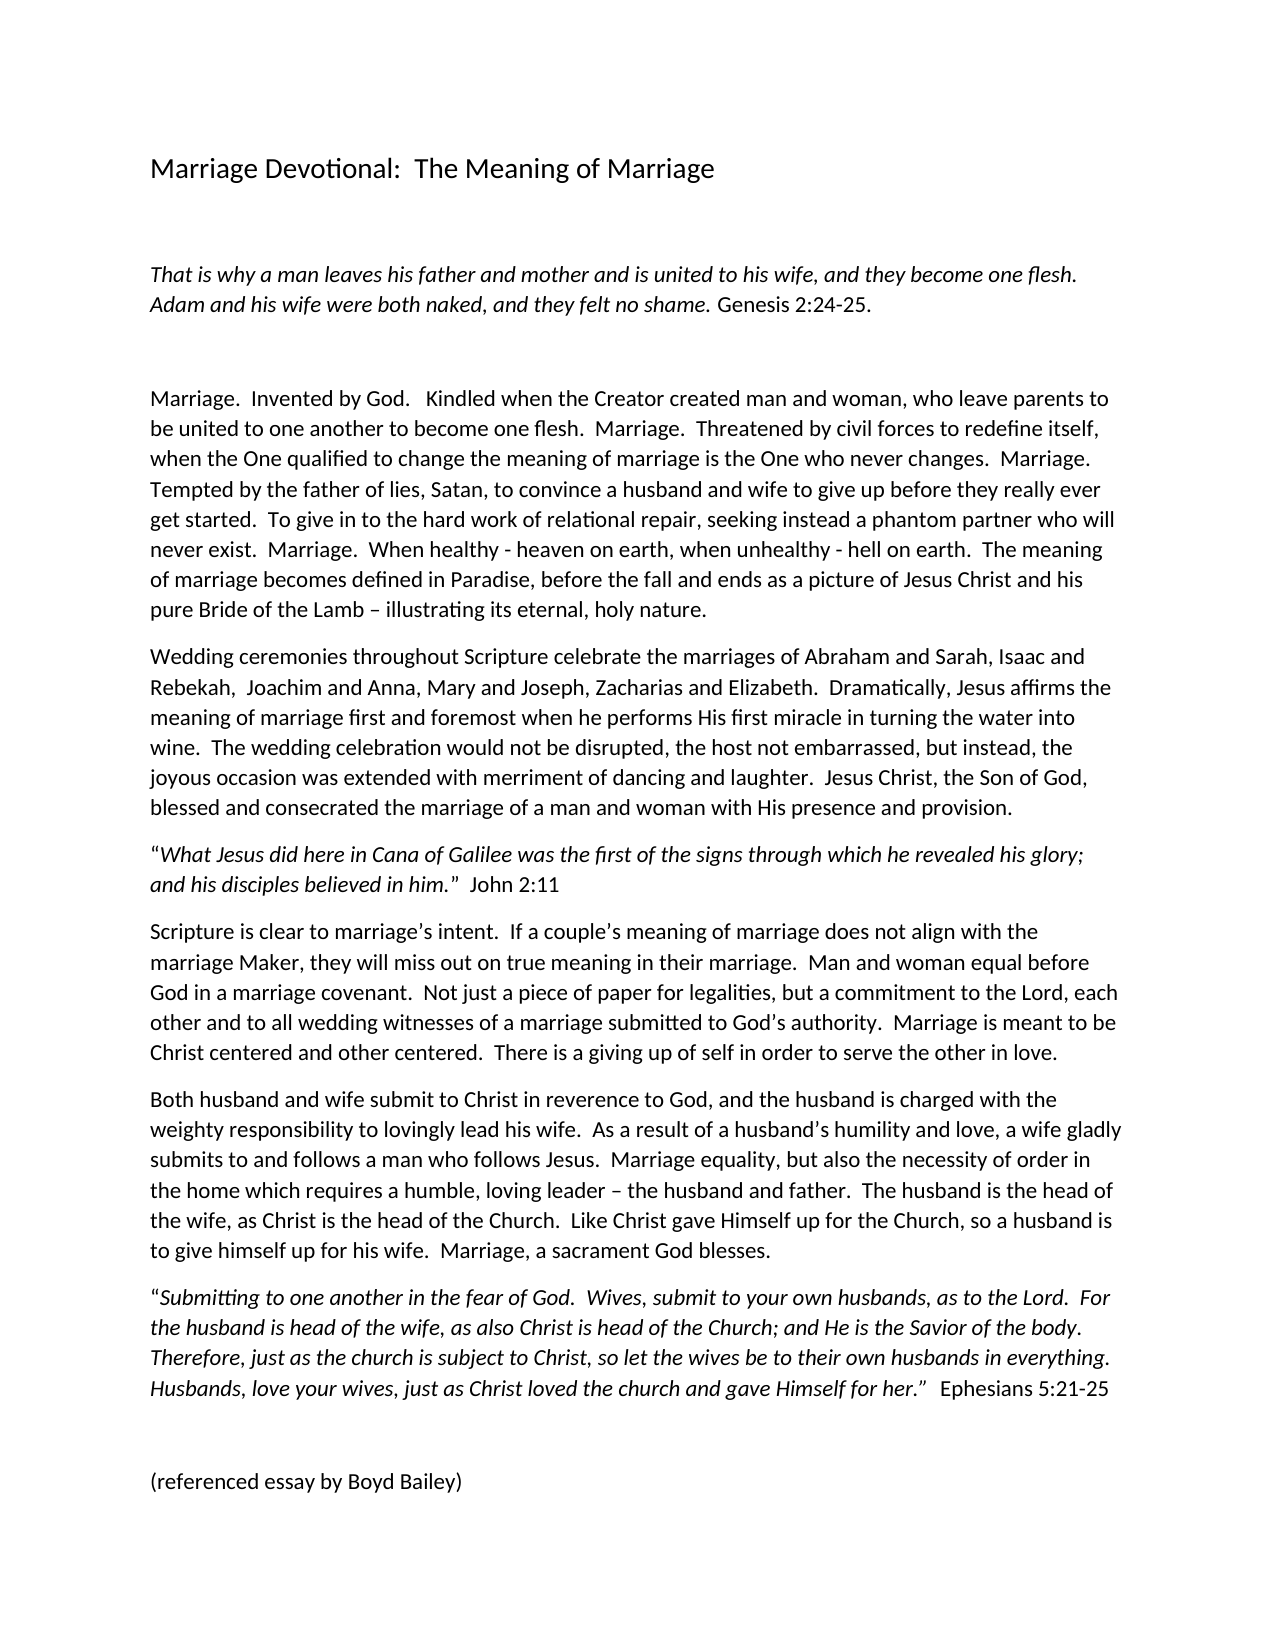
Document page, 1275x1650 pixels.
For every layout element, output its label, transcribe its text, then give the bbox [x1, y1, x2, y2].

text (referenced essay by Boyd Bailey) [150, 1467, 1125, 1496]
text Wedding ceremonies throughout Scripture celebrate the marriages of Abraham and Sarah, Isaac and Rebekah, Joachim and Anna, Mary and Joseph, Zacharias and Elizabeth. Dramatically, Jesus affirms the meaning of marriage first and foremost when he performs His first miracle in turning the water into wine. The wedding celebration would not be disrupted, the host not embarrassed, but instead, the joyous occasion was extended with merriment of dancing and laughter. Jesus Christ, the Son of God, blessed and consecrated the marriage of a man and woman with His presence and provision. [150, 642, 1125, 822]
text Both husband and wife submit to Christ in reverence to God, and the husband is charged with the weighty responsibility to lovingly lead his wife. As a result of a husband’s humility and love, a wife gladly submits to and follows a man who follows Jesus. Marriage equality, but also the necessity of order in the home which requires a humble, loving leader – the husband and father. The husband is the head of the wife, as Christ is the head of the Church. Like Christ gave Himself up for the Church, so a husband is to give himself up for his wife. Marriage, a sacrament God blesses. [150, 1085, 1125, 1264]
text “What Jesus did here in Cana of Galilee was the first of the signs through which he revealed his glory; and his disciples believed in him.” John 2:11 [150, 840, 1125, 899]
text “Submitting to one another in the fear of God. Wives, submit to your own husbands, as to the Lord. For the husband is head of the wife, as also Christ is head of the Church; and He is the Savior of the body. Therefore, just as the church is subject to Christ, so let the wives be to their own husbands in everything. Husbands, love your wives, just as Christ loved the church and gave Himself for her.” Ephesians 5:21-25 [150, 1283, 1125, 1402]
text Scripture is clear to marriage’s intent. If a couple’s meaning of marriage does not align with the marriage Maker, they will miss out on true meaning in their marriage. Man and woman equal before God in a marriage covenant. Not just a piece of paper for legalities, but a commitment to the Lord, each other and to all wedding witnesses of a marriage submitted to God’s authority. Marriage is meant to be Christ centered and other centered. There is a giving up of self in order to serve the other in love. [150, 917, 1125, 1066]
text Marriage Devotional: The Meaning of Marriage [150, 150, 1125, 186]
text Marriage. Invented by God. Kindled when the Creator created man and woman, who leave parents to be united to one another to become one flesh. Marriage. Threatened by civil forces to redefine itself, when the One qualified to change the meaning of marriage is the One who never changes. Marriage. Tempted by the father of lies, Satan, to convince a husband and wife to give up before they really ever get started. To give in to the hard work of relational repair, seeking instead a phantom partner who will never exist. Marriage. When healthy - heaven on earth, when unhealthy - hell on earth. The meaning of marriage becomes defined in Paradise, before the fall and ends as a picture of Jesus Christ and his pure Bride of the Lamb – illustrating its eternal, holy nature. [150, 384, 1125, 624]
text That is why a man leaves his father and mother and is united to his wife, and they become one flesh. Adam and his wife were both naked, and they felt no shame. Genesis 2:24-25. [150, 260, 1125, 318]
